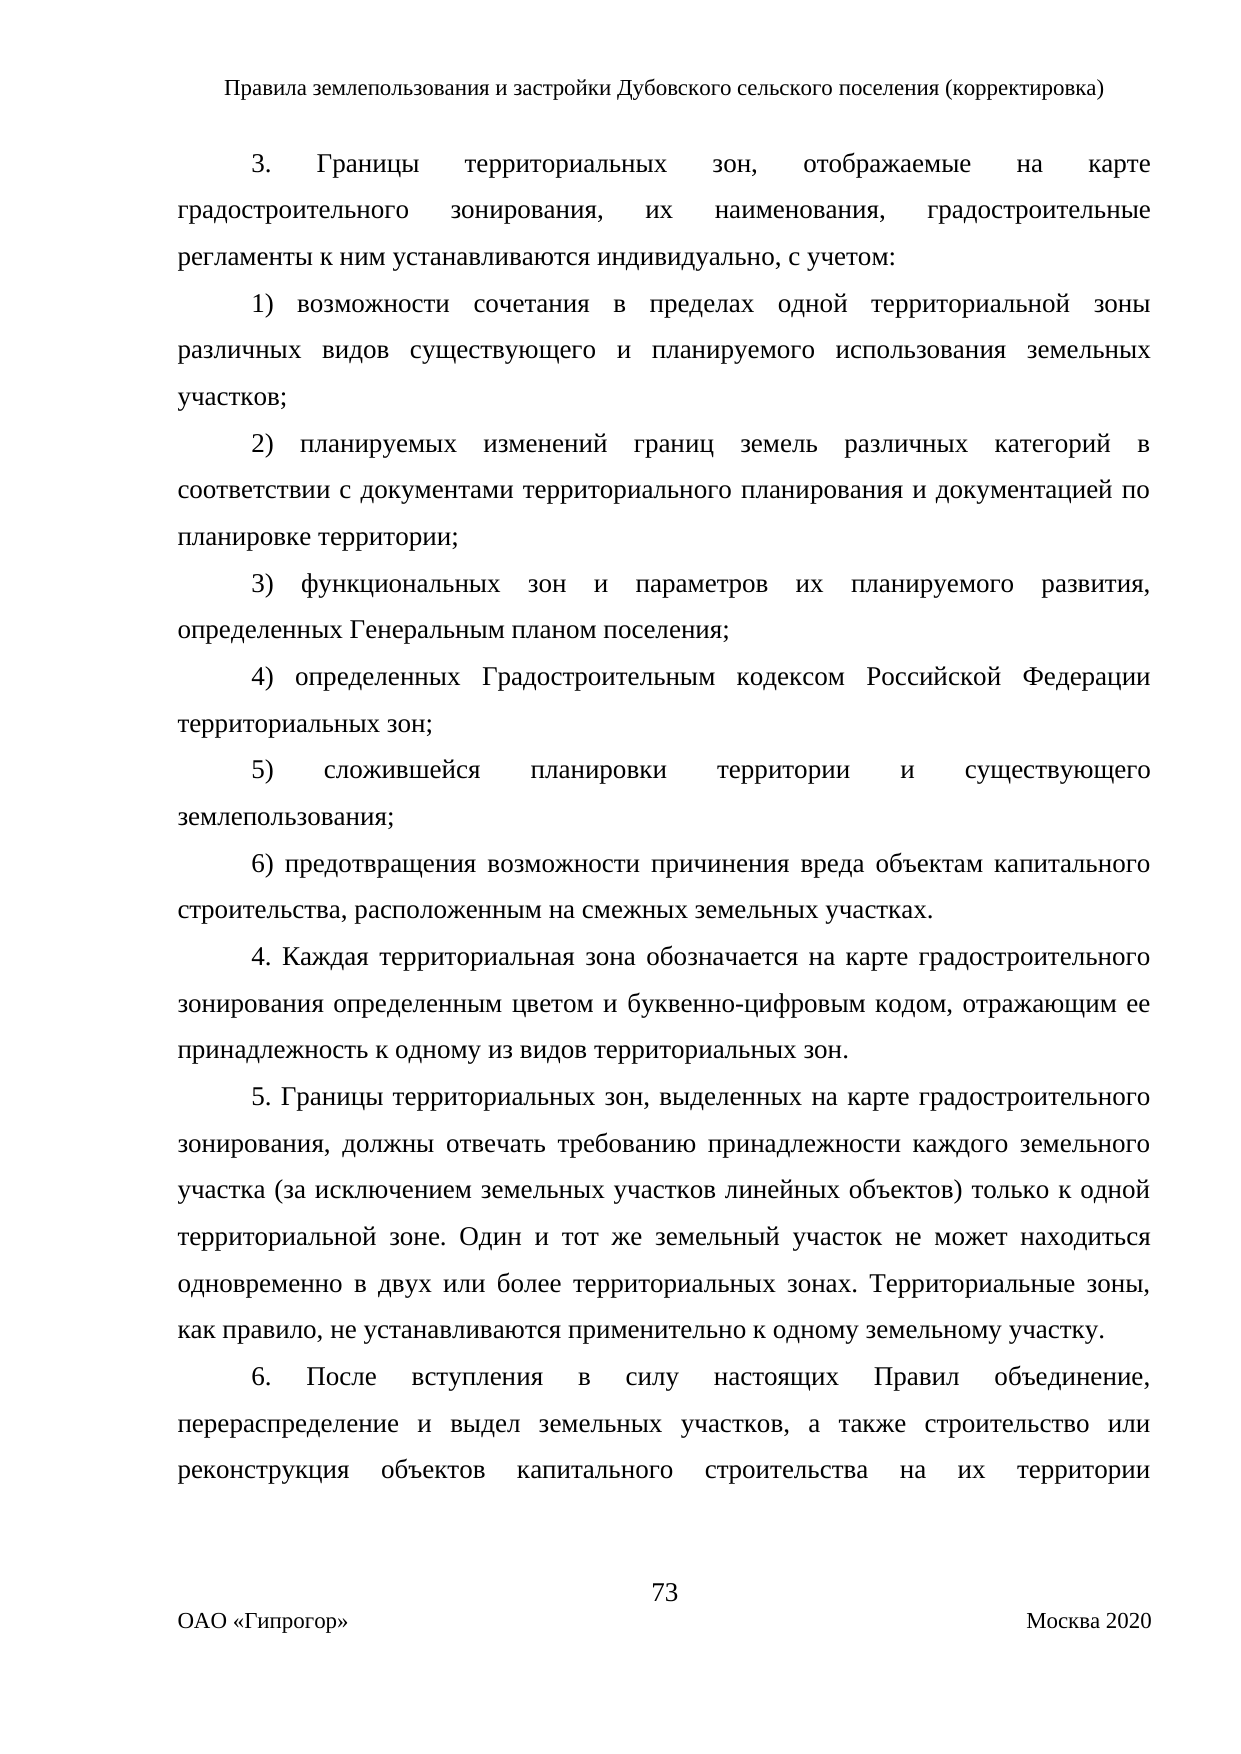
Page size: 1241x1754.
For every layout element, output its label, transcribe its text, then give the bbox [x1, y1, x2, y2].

text 2) планируемых изменений границ земель различных категорий в соответствии с документами территориального планирования и документацией по планировке территории; [177, 427, 1152, 551]
text 3) функциональных зон и параметров их планируемого развития, определенных Генеральным планом поселения; [177, 567, 1152, 644]
text 1) возможности сочетания в пределах одной территориальной зоны различных видов существующего и планируемого использования земельных участков; [177, 287, 1152, 411]
text 4. Каждая территориальная зона обозначается на карте градостроительного зонирования определенным цветом и буквенно-цифровым кодом, отражающим ее принадлежность к одному из видов территориальных зон. [177, 940, 1152, 1064]
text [177, 1360, 1152, 1484]
text 5. Границы территориальных зон, выделенных на карте градостроительного зонирования, должны отвечать требованию принадлежности каждого земельного участка (за исключением земельных участков линейных объектов) только к одной территориальной зоне. Один и тот же земельный участок не может находиться одновременно в двух или более территориальных зонах. Территориальные зоны, как правило, не устанавливаются применительно к одному земельному участку. [177, 1080, 1152, 1344]
text 4) определенных Градостроительным кодексом Российской Федерации территориальных зон; [177, 660, 1152, 738]
text 3. Границы территориальных зон, отображаемые на карте градостроительного зонирования, их наименования, градостроительные регламенты к ним устанавливаются индивидуально, с учетом: [177, 147, 1152, 271]
text 5) сложившейся планировки территории и существующего землепользования; [177, 753, 1152, 831]
text 6) предотвращения возможности причинения вреда объектам капитального строительства, расположенным на смежных земельных участках. [177, 847, 1152, 924]
